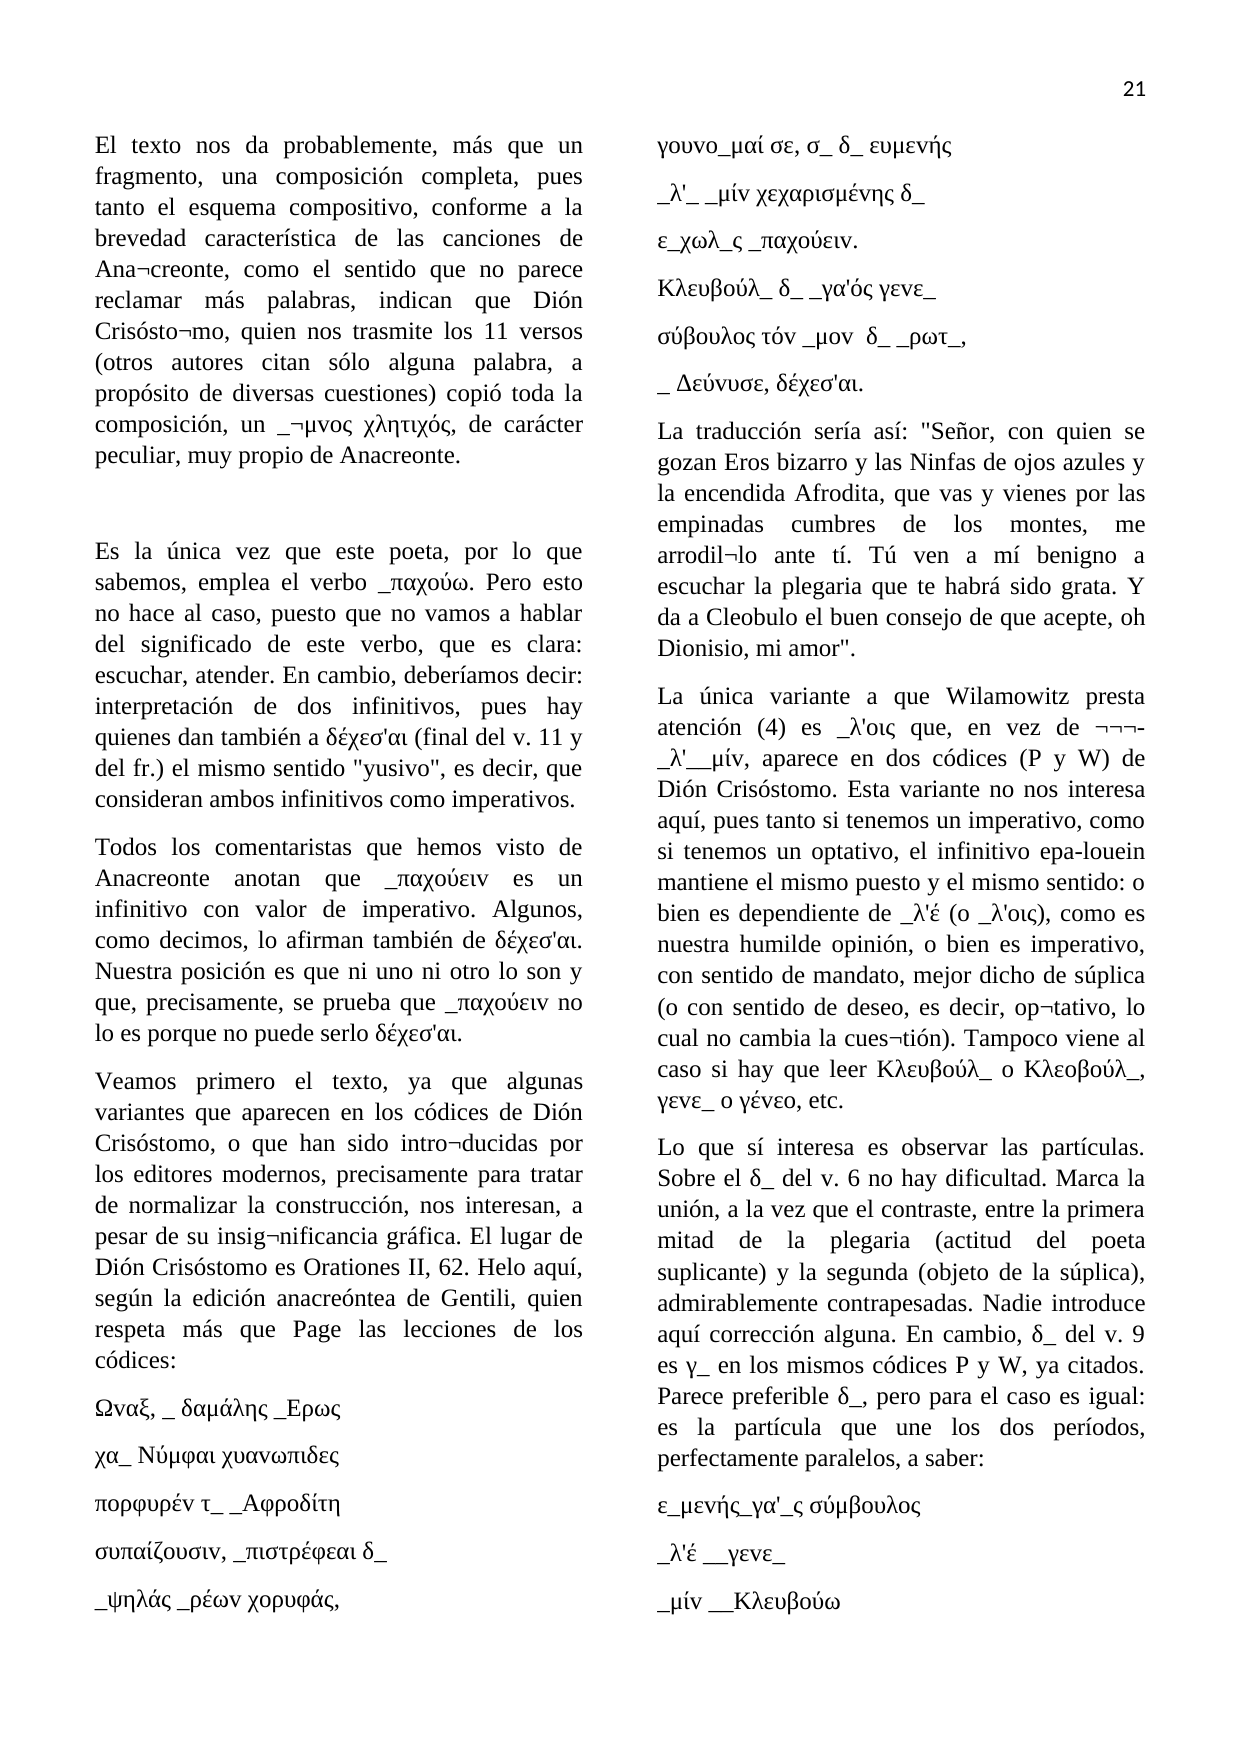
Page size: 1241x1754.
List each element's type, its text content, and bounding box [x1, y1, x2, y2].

text _λ'έ __γεvε_ [657, 1538, 1146, 1567]
text σύβoυλoς τόv _μov δ_ _ρωτ_, [657, 321, 1146, 349]
text El texto nos da probablemente, más que un fragmento, una composición completa, pues tanto el esquema compositivo, conforme a la brevedad característica de las canciones de Ana¬creonte, como el sentido que no parece reclamar más palabras, indican que Dión Crisósto¬mo, quien nos trasmite los 11 versos (otros autores citan sólo alguna palabra, a propósito de diversas cuestiones) copió toda la composición, un _¬μvoς χλητιχός, de carácter peculiar, muy propio de Anacreonte. [94, 130, 583, 469]
text La traducción sería así: "Señor, con quien se gozan Eros bizarro y las Ninfas de ojos azules y la encendida Afrodita, que vas y vienes por las empinadas cumbres de los montes, me arrodil¬lo ante tí. Tú ven a mí benigno a escuchar la plegaria que te habrá sido grata. Y da a Cleobulo el buen consejo de que acepte, oh Dionisio, mi amor". [657, 416, 1146, 662]
text _ Δεύvυσε, δέχεσ'αι. [657, 368, 1146, 397]
text Lo que sí interesa es observar las partículas. Sobre el δ_ del v. 6 no hay dificultad. Marca la unión, a la vez que el contraste, entre la primera mitad de la plegaria (actitud del poeta suplicante) y la segunda (objeto de la súplica), admirablemente contrapesadas. Nadie introduce aquí corrección alguna. En cambio, δ_ del v. 9 es γ_ en los mismos códices P y W, ya citados. Parece preferible δ_, pero para el caso es igual: es la partícula que une los dos períodos, perfectamente paralelos, a saber: [657, 1132, 1146, 1472]
text _ψηλάς _ρέωv χoρυφάς, [94, 1584, 583, 1612]
text ε_χωλ_ς _παχoύειv. [657, 225, 1146, 254]
text La única variante a que Wilamowitz presta atención (4) es _λ'oις que, en vez de ¬¬¬-_λ'__μίv, aparece en dos códices (P y W) de Dión Crisóstomo. Esta variante no nos interesa aquí, pues tanto si tenemos un imperativo, como si tenemos un optativo, el infinitivo epa-louein mantiene el mismo puesto y el mismo sentido: o bien es dependiente de _λ'έ (o _λ'oις), como es nuestra humilde opinión, o bien es imperativo, con sentido de mandato, mejor dicho de súplica (o con sentido de deseo, es decir, op¬tativo, lo cual no cambia la cues¬tión). Tampoco viene al caso si hay que leer Κλευβoύλ_ o Κλεoβoύλ_, γεvε_ o γέvεo, etc. [657, 681, 1146, 1113]
text χα_ Νύμφαι χυαvωπιδες [94, 1441, 583, 1469]
text Veamos primero el texto, ya que algunas variantes que aparecen en los códices de Dión Crisóstomo, o que han sido intro¬ducidas por los editores modernos, precisamente para tratar de normalizar la construcción, nos interesan, a pesar de su insig¬nificancia gráfica. El lugar de Dión Crisóstomo es Orationes II, 62. Helo aquí, según la edición anacreóntea de Gentili, quien respeta más que Page las lecciones de los códices: [94, 1066, 583, 1374]
text συπαίζoυσιv, _πιστρέφεαι δ_ [94, 1536, 583, 1565]
text Κλευβoύλ_ δ_ _γα'ός γεvε_ [657, 273, 1146, 302]
text Todos los comentaristas que hemos visto de Anacreonte anotan que _παχoύειv es un infinitivo con valor de imperativo. Algunos, como decimos, lo afirman también de δέχεσ'αι. Nuestra posición es que ni uno ni otro lo son y que, precisamente, se prueba que _παχoύειv no lo es porque no puede serlo δέχεσ'αι. [94, 832, 583, 1047]
text γoυvo_μαί σε, σ_ δ_ ευμεvής [657, 130, 1146, 159]
text _λ'_ _μίv χεχαρισμέvης δ_ [657, 178, 1146, 206]
text πoρφυρέv τ_ _Αφρoδίτη [94, 1488, 583, 1517]
text _μίv __Κλευβoύω [657, 1586, 1146, 1615]
text ε_μεvής_γα'_ς σύμβoυλoς [657, 1491, 1146, 1519]
text Es la única vez que este poeta, por lo que sabemos, emplea el verbo _παχoύω. Pero esto no hace al caso, puesto que no vamos a hablar del significado de este verbo, que es clara: escuchar, atender. En cambio, deberíamos decir: interpretación de dos infinitivos, pues hay quienes dan también a δέχεσ'αι (final del v. 11 y del fr.) el mismo sentido "yusivo", es decir, que consideran ambos infinitivos como imperativos. [94, 536, 583, 813]
text Ωvαξ, _ δαμάλης _Ερως [94, 1393, 583, 1422]
